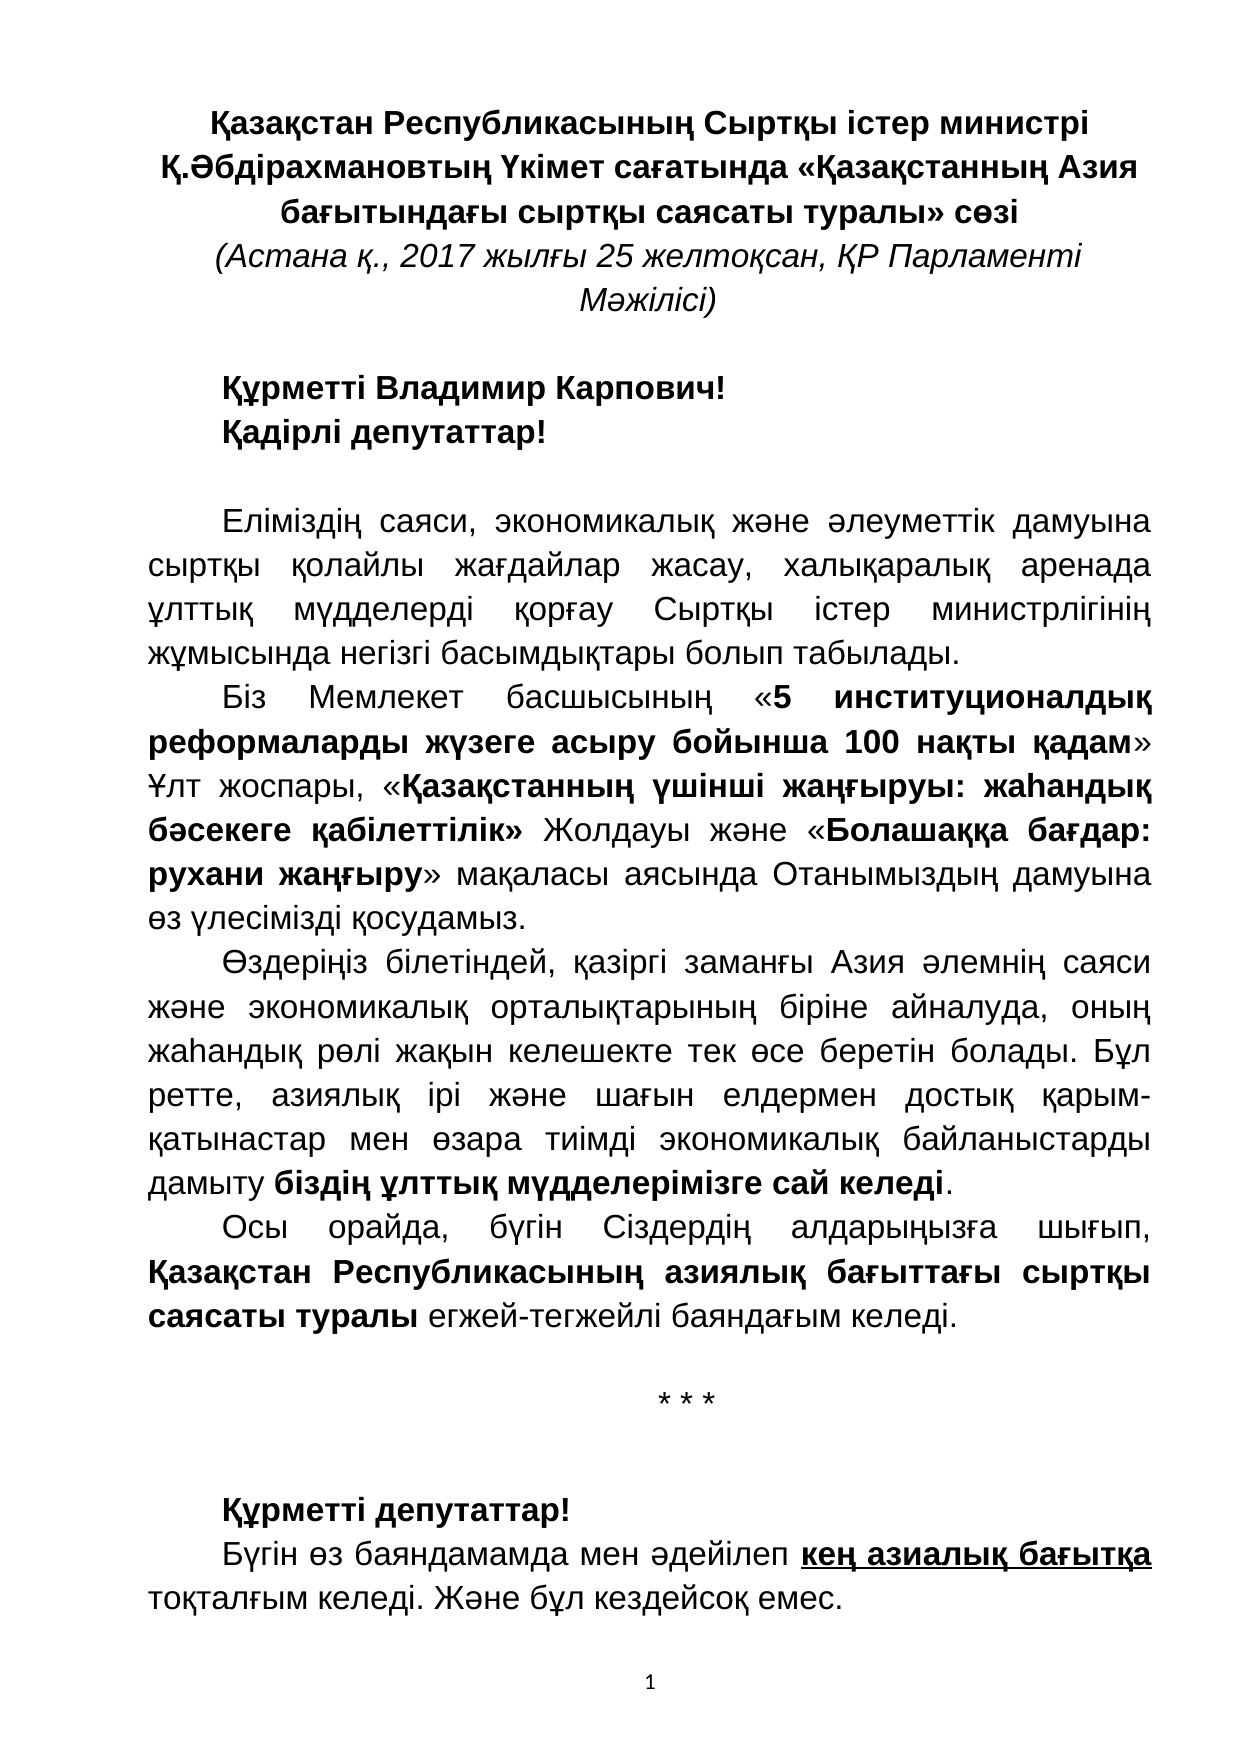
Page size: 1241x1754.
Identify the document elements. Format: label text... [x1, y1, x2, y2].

text (Астана қ., 2017 жылғы 25 желтоқсан, ҚР Парламенті Мәжілісі) [148, 236, 1152, 318]
list Біз Мемлекет басшысының «5 институционалдық реформаларды жүзеге асыру бойынша 100 нақты қадам» Ұлт жоспары, «Қазақстанның үшінші жаңғыруы: жаһандық бәсекеге қабілеттілік» Жолдауы және «Болашаққа бағдар: рухани жаңғыру» мақаласы аясында Отанымыздың дамуына өз үлесімізді қосудамыз. [148, 678, 1152, 937]
text Қазақстан Республикасының Сыртқы істер министрі Қ.Әбдірахмановтың Үкімет сағатында «Қазақстанның Азия бағытындағы сыртқы саясаты туралы» сөзі [148, 103, 1152, 230]
list Еліміздің саяси, экономикалық және әлеуметтік дамуына сыртқы қолайлы жағдайлар жасау, халықаралық аренада ұлттық мүдделерді қорғау Сыртқы істер министрлігінің жұмысында негізгі басымдықтары болып табылады. [148, 501, 1152, 672]
text Бүгін өз баяндамамда мен әдейілеп кең азиалық бағытқа тоқталғым келеді. Және бұл кездейсоқ емес. [148, 1534, 1152, 1617]
text Қадірлі депутаттар! [148, 413, 1152, 451]
text Құрметті депутаттар! [148, 1490, 1152, 1528]
text Құрметті Владимир Карпович! [148, 368, 1152, 407]
list * * * [148, 1384, 1152, 1483]
list Осы орайда, бүгін Сіздердің алдарыңызға шығып, Қазақстан Республикасының азиялық бағыттағы сыртқы саясаты туралы егжей-тегжейлі баяндағым келеді. [148, 1208, 1152, 1334]
list Өздеріңіз білетіндей, қазіргі заманғы Азия әлемнің саяси және экономикалық орталықтарының біріне айналуда, оның жаһандық рөлі жақын келешекте тек өсе беретін болады. Бұл ретте, азиялық ірі және шағын елдермен достық қарым-қатынастар мен өзара тиімді экономикалық байланыстарды дамыту біздің ұлттық мүдделерімізге сай келеді. [148, 943, 1152, 1202]
